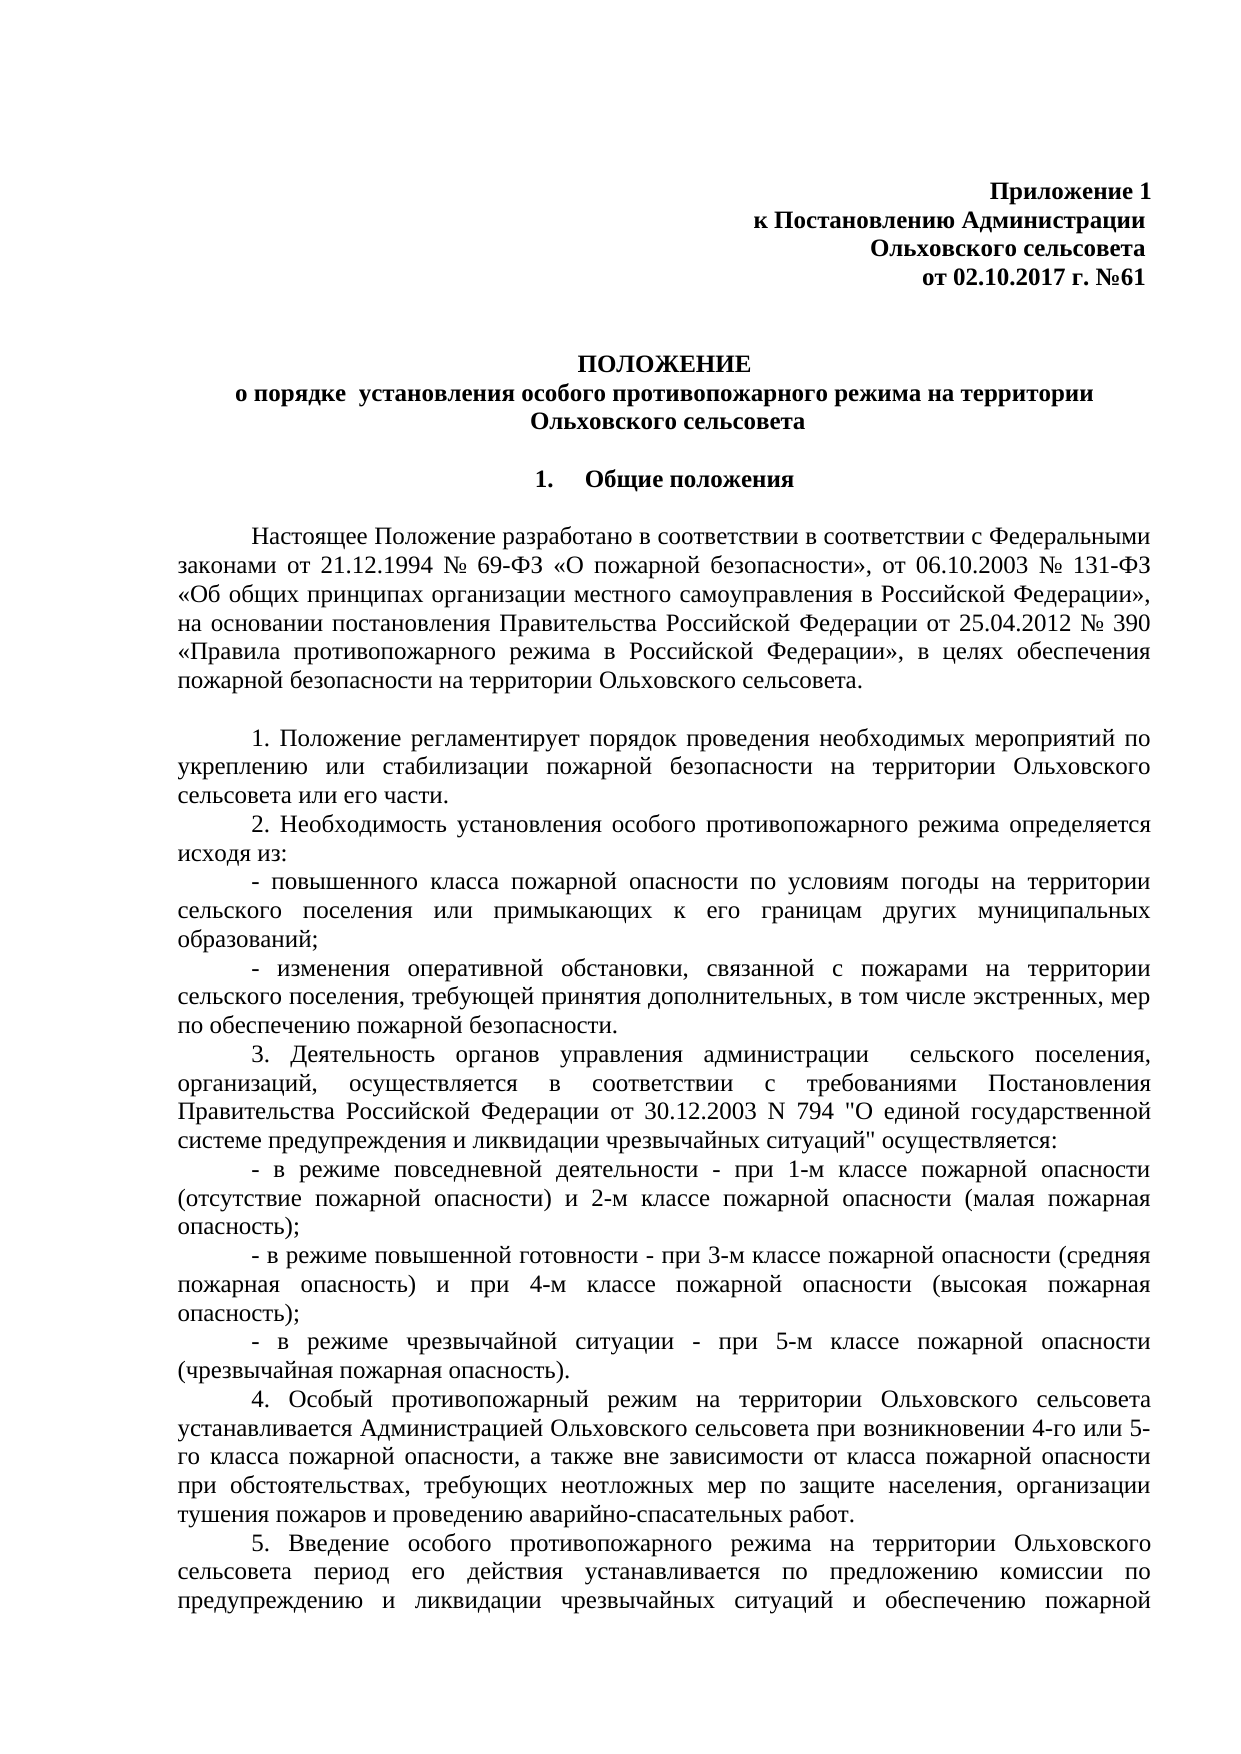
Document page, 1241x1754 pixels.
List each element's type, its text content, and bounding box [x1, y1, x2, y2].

text - в режиме повседневной деятельности - при 1-м классе пожарной опасности (отсутствие пожарной опасности) и 2-м классе пожарной опасности (малая пожарная опасность); [177, 1154, 1152, 1240]
text - в режиме чрезвычайной ситуации - при 5-м классе пожарной опасности (чрезвычайная пожарная опасность). [177, 1326, 1152, 1384]
text ПОЛОЖЕНИЕ [177, 349, 1152, 378]
text 4. Особый противопожарный режим на территории Ольховского сельсовета устанавливается Администрацией Ольховского сельсовета при возникновении 4-го или 5-го класса пожарной опасности, а также вне зависимости от класса пожарной опасности при обстоятельствах, требующих неотложных мер по защите населения, организации тушения пожаров и проведению аварийно-спасательных работ. [177, 1384, 1152, 1528]
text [177, 1528, 1152, 1614]
text о порядке установления особого противопожарного режима на территории [177, 378, 1152, 406]
text - изменения оперативной обстановки, связанной с пожарами на территории сельского поселения, требующей принятия дополнительных, в том числе экстренных, мер по обеспечению пожарной безопасности. [177, 953, 1152, 1039]
text 1. Положение регламентирует порядок проведения необходимых мероприятий по укреплению или стабилизации пожарной безопасности на территории Ольховского сельсовета или его части. [177, 723, 1152, 809]
text 1. Общие положения [177, 464, 1152, 493]
text Ольховского сельсовета [177, 406, 1152, 435]
text Настоящее Положение разработано в соответствии в соответствии с Федеральными законами от 21.12.1994 № 69-ФЗ «О пожарной безопасности», от 06.10.2003 № 131-ФЗ «Об общих принципах организации местного самоуправления в Российской Федерации», на основании постановления Правительства Российской Федерации от 25.04.2012 № 390 «Правила противопожарного режима в Российской Федерации», в целях обеспечения пожарной безопасности на территории Ольховского сельсовета. [177, 521, 1152, 694]
text 3. Деятельность органов управления администрации сельского поселения, организаций, осуществляется в соответствии с требованиями Постановления Правительства Российской Федерации от 30.12.2003 N 794 "О единой государственной системе предупреждения и ликвидации чрезвычайных ситуаций" осуществляется: [177, 1039, 1152, 1154]
text - в режиме повышенной готовности - при 3-м классе пожарной опасности (средняя пожарная опасность) и при 4-м классе пожарной опасности (высокая пожарная опасность); [177, 1240, 1152, 1326]
text Приложение 1 к Постановлению Администрации Ольховского сельсовета от 02.10.2017 г. №61 [177, 176, 1152, 291]
text - повышенного класса пожарной опасности по условиям погоды на территории сельского поселения или примыкающих к его границам других муниципальных образований; [177, 866, 1152, 953]
text 2. Необходимость установления особого противопожарного режима определяется исходя из: [177, 809, 1152, 866]
